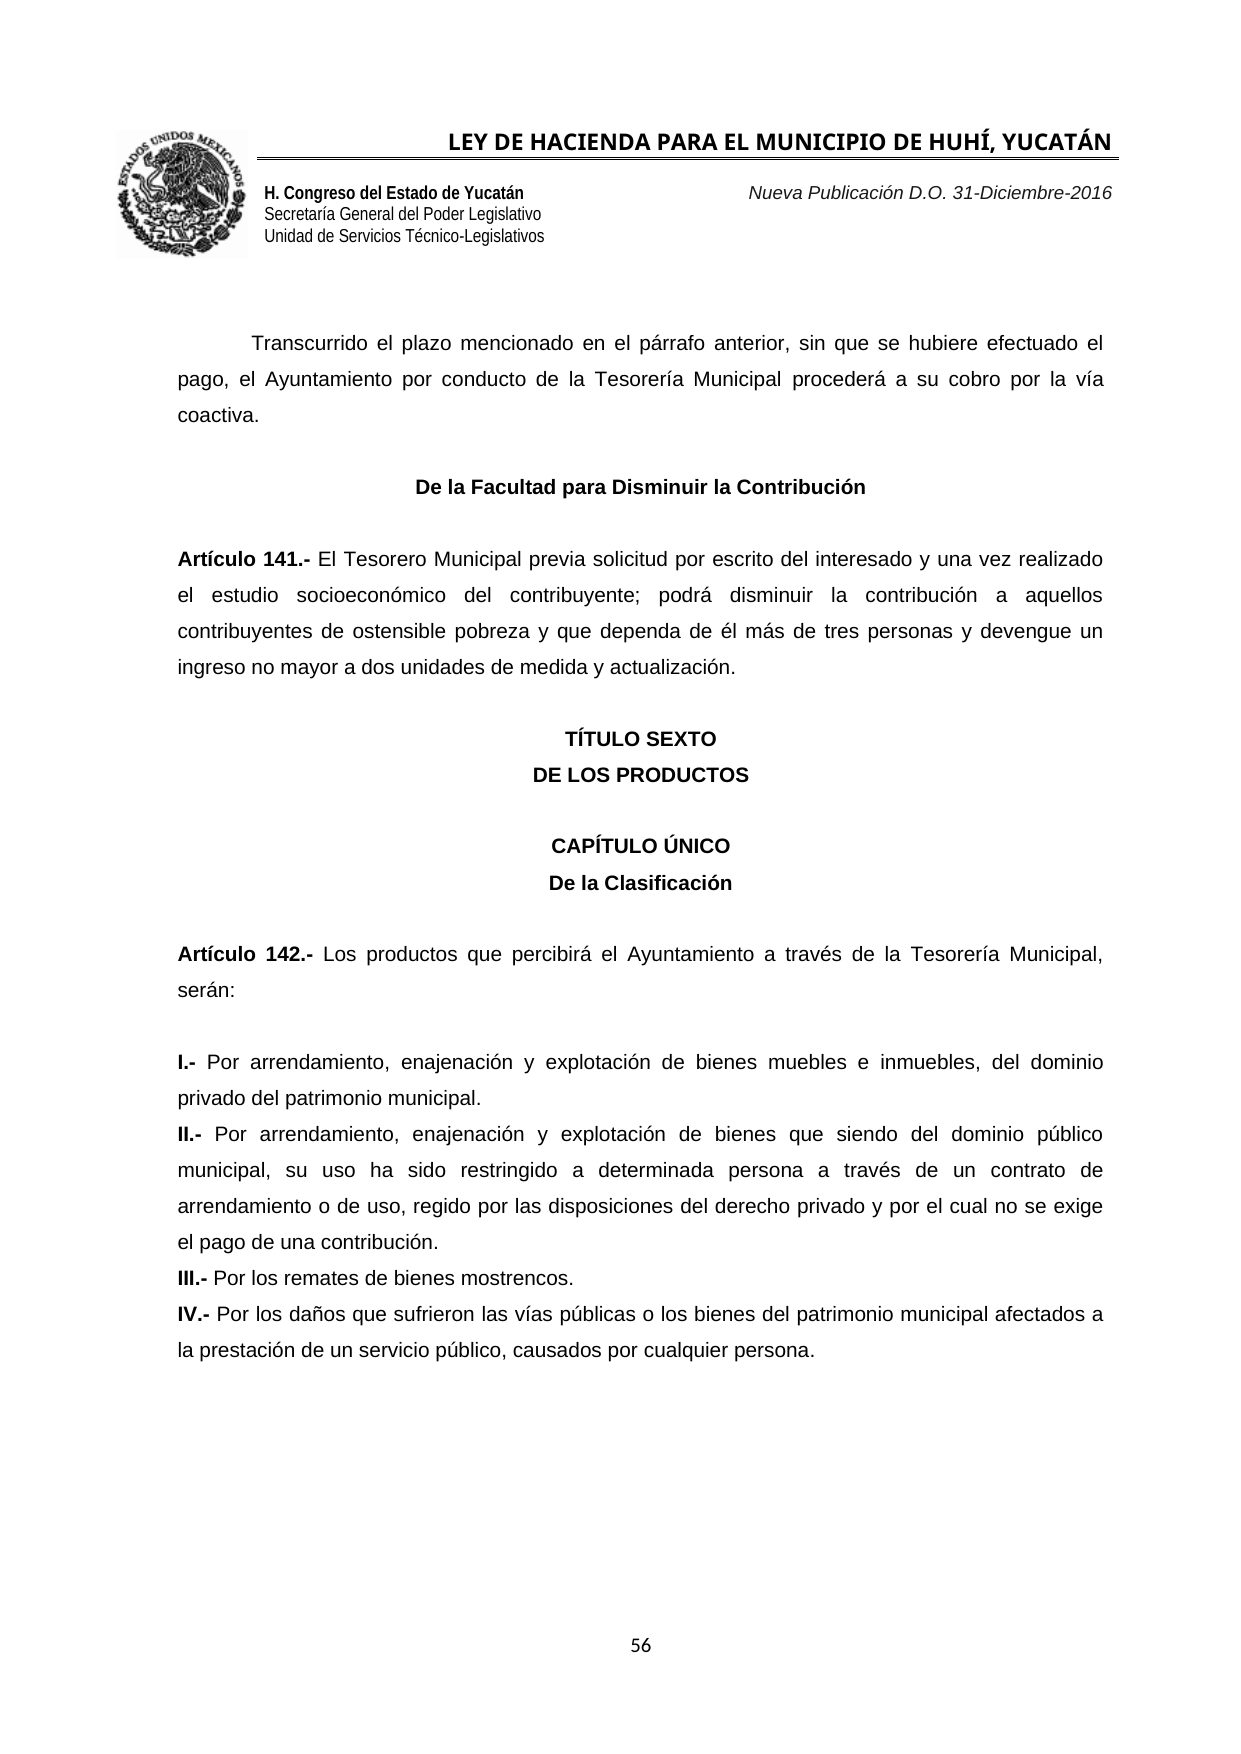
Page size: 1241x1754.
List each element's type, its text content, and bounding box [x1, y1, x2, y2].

text De la Clasificación [177, 870, 1104, 894]
text TÍTULO SEXTO [177, 727, 1104, 751]
text De la Facultad para Disminuir la Contribución [177, 475, 1104, 499]
text DE LOS PRODUCTOS [177, 762, 1104, 786]
text I.- Por arrendamiento, enajenación y explotación de bienes muebles e inmuebles, del dominio privado del patrimonio municipal. [177, 1050, 1104, 1110]
text Transcurrido el plazo mencionado en el párrafo anterior, sin que se hubiere efectuado el pago, el Ayuntamiento por conducto de la Tesorería Municipal procederá a su cobro por la vía coactiva. [177, 331, 1104, 427]
text III.- Por los remates de bienes mostrencos. [177, 1266, 1104, 1289]
text II.- Por arrendamiento, enajenación y explotación de bienes que siendo del dominio público municipal, su uso ha sido restringido a determinada persona a través de un contrato de arrendamiento o de uso, regido por las disposiciones del derecho privado y por el cual no se exige el pago de una contribución. [177, 1122, 1104, 1254]
text IV.- Por los daños que sufrieron las vías públicas o los bienes del patrimonio municipal afectados a la prestación de un servicio público, causados por cualquier persona. [177, 1302, 1104, 1361]
text Artículo 141.- El Tesorero Municipal previa solicitud por escrito del interesado y una vez realizado el estudio socioeconómico del contribuyente; podrá disminuir la contribución a aquellos contribuyentes de ostensible pobreza y que dependa de él más de tres personas y devengue un ingreso no mayor a dos unidades de medida y actualización. [177, 547, 1104, 679]
text Artículo 142.- Los productos que percibirá el Ayuntamiento a través de la Tesorería Municipal, serán: [177, 942, 1104, 1002]
text CAPÍTULO ÚNICO [177, 834, 1104, 858]
